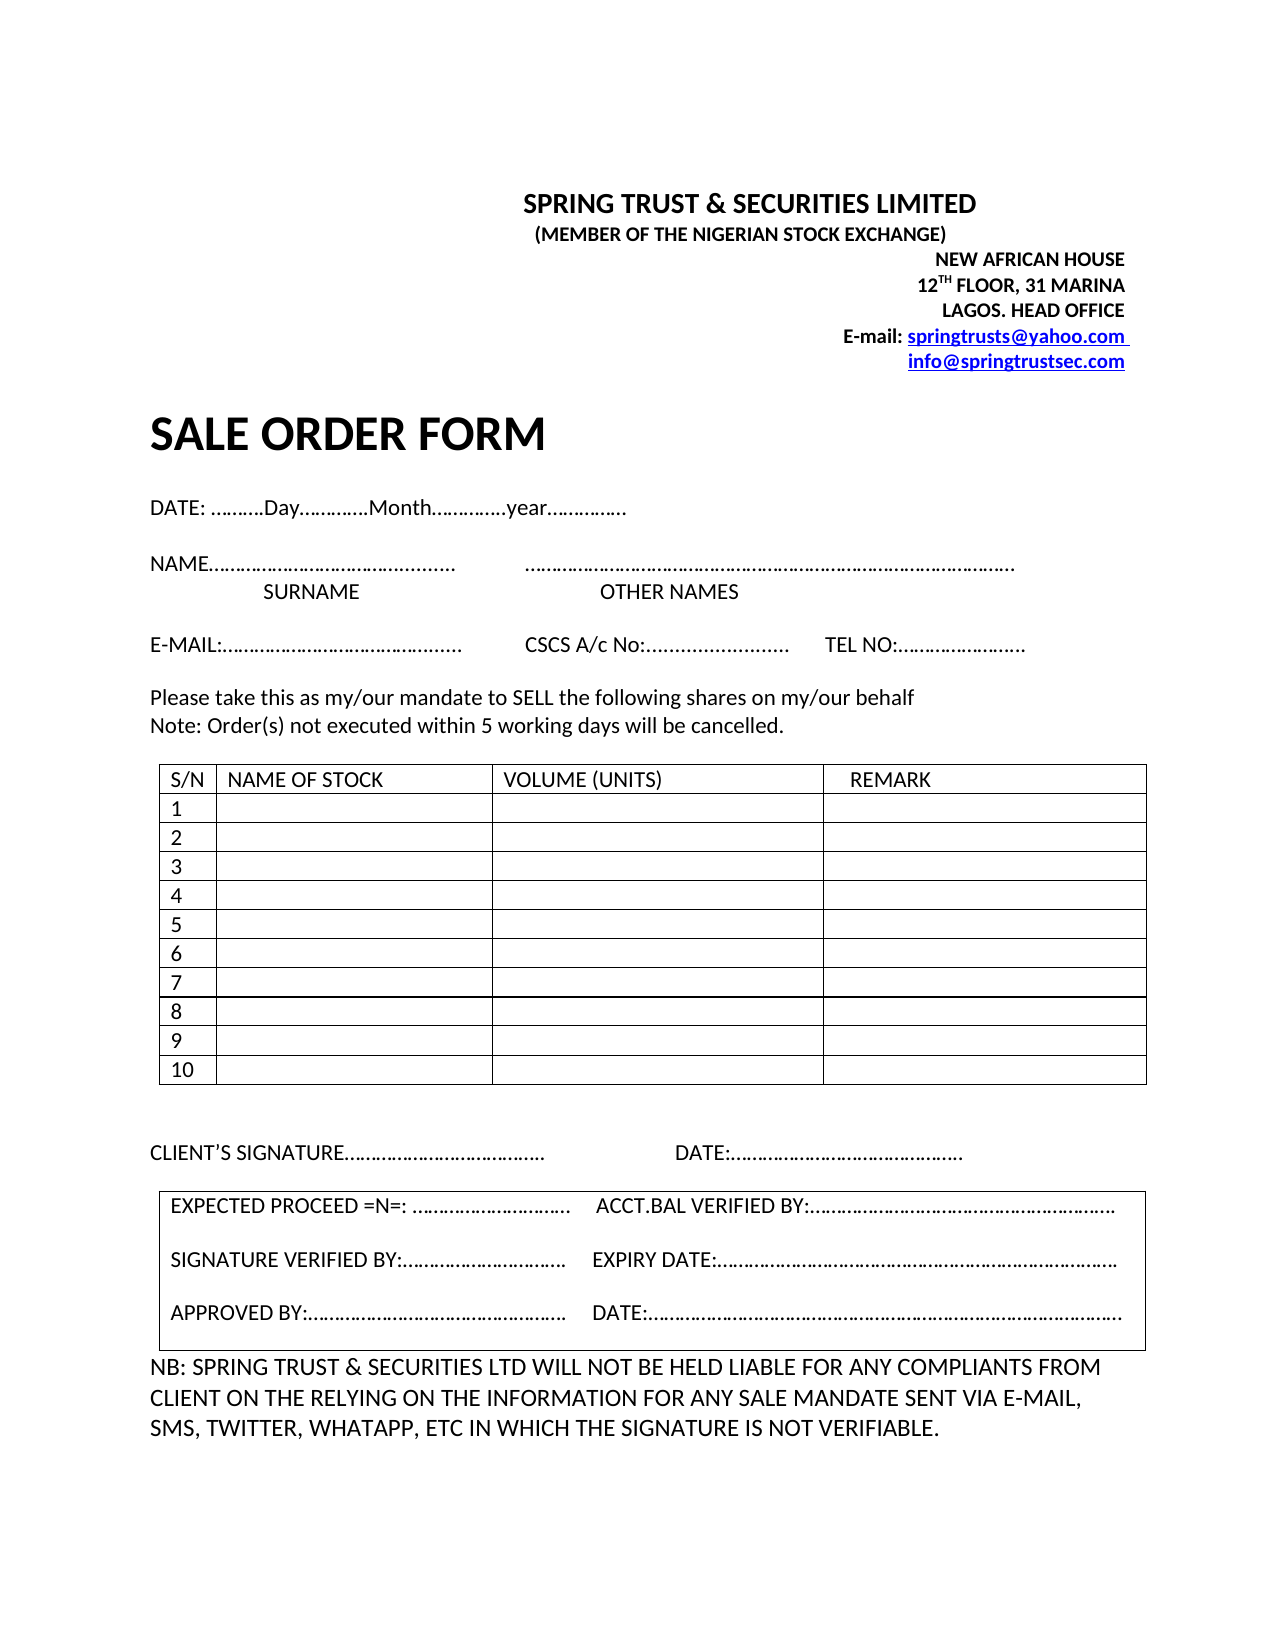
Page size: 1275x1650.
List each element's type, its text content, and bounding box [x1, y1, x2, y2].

table_cell 10 [160, 1056, 216, 1083]
text SURNAME OTHER NAMES [150, 577, 1125, 605]
text E-MAIL:…………………………………...... CSCS A/c No:......................... TEL NO:…………………... [150, 630, 1125, 658]
table_cell [493, 1056, 823, 1083]
table_header VOLUME (UNITS) [493, 765, 823, 793]
table_cell [217, 881, 492, 909]
table_cell [824, 998, 1146, 1025]
text NB: SPRING TRUST & SECURITIES LTD WILL NOT BE HELD LIABLE FOR ANY COMPLIANTS FROM CLIENT ON THE RELYING ON THE INFORMATION FOR ANY SALE MANDATE SENT VIA E-MAIL, SMS, TWITTER, WHATAPP, ETC IN WHICH THE SIGNATURE IS NOT VERIFIABLE. [150, 1351, 1125, 1443]
table_cell [493, 794, 823, 822]
text NEW AFRICAN HOUSE [375, 247, 1125, 272]
text CLIENT’S SIGNATURE……………………………….. DATE:…………………………………….. [150, 1138, 1125, 1166]
table_cell 3 [160, 852, 216, 880]
table_cell [493, 939, 823, 967]
table_cell [217, 1026, 492, 1054]
table_cell 1 [160, 794, 216, 822]
table_cell [217, 823, 492, 851]
table_cell [217, 910, 492, 938]
text LAGOS. HEAD OFFICE [150, 297, 1125, 323]
table_cell [493, 881, 823, 909]
table_cell [824, 794, 1146, 822]
table_cell 9 [160, 1026, 216, 1054]
table_cell [217, 794, 492, 822]
text info@springtrustsec.com [150, 348, 1125, 374]
table_cell 5 [160, 910, 216, 938]
text 12TH FLOOR, 31 MARINA [150, 272, 1125, 297]
table_cell [824, 939, 1146, 967]
table_cell [824, 910, 1146, 938]
table_header REMARK [824, 765, 1146, 793]
table_cell [493, 852, 823, 880]
table_cell [493, 1026, 823, 1054]
table_cell [824, 852, 1146, 880]
table_cell [217, 1056, 492, 1083]
table_cell [824, 1056, 1146, 1083]
table_cell 2 [160, 823, 216, 851]
table_cell 4 [160, 881, 216, 909]
table_cell [217, 968, 492, 996]
table_cell 7 [160, 968, 216, 996]
text DATE: ……….Day………….Month…………..year…………… [150, 493, 1125, 521]
table_cell [824, 968, 1146, 996]
table_header NAME OF STOCK [217, 765, 492, 793]
table_cell [493, 968, 823, 996]
text Please take this as my/our mandate to SELL the following shares on my/our behalf [150, 683, 1125, 711]
table_cell [217, 939, 492, 967]
table_cell [217, 998, 492, 1025]
table_cell 6 [160, 939, 216, 967]
table_cell [493, 910, 823, 938]
text SALE ORDER FORM [150, 402, 1125, 463]
text (MEMBER OF THE NIGERIAN STOCK EXCHANGE) [375, 221, 1125, 247]
table_cell 8 [160, 998, 216, 1025]
text E-mail: springtrusts@yahoo.com [150, 323, 1125, 348]
text NAME……………………………….......... ………………………………………………………………………………… [150, 549, 1125, 577]
text Note: Order(s) not executed within 5 working days will be cancelled. [150, 711, 1125, 739]
table_cell [493, 998, 823, 1025]
table_header EXPECTED PROCEED =N=: ………………………… ACCT.BAL VERIFIED BY:…………………………………………………. SIGNATURE VERIFIED BY:…………………………. EXPIRY DATE:…………………………………………………………………. APPROVED BY:…………………………………………. DATE:……………………………………………………………………………… [160, 1192, 1145, 1350]
text SPRING TRUST & SECURITIES LIMITED [375, 186, 1125, 221]
table_cell [824, 881, 1146, 909]
table_cell [824, 823, 1146, 851]
table_cell [824, 1026, 1146, 1054]
table_cell [493, 823, 823, 851]
table_cell [217, 852, 492, 880]
table_header S/N [160, 765, 216, 793]
